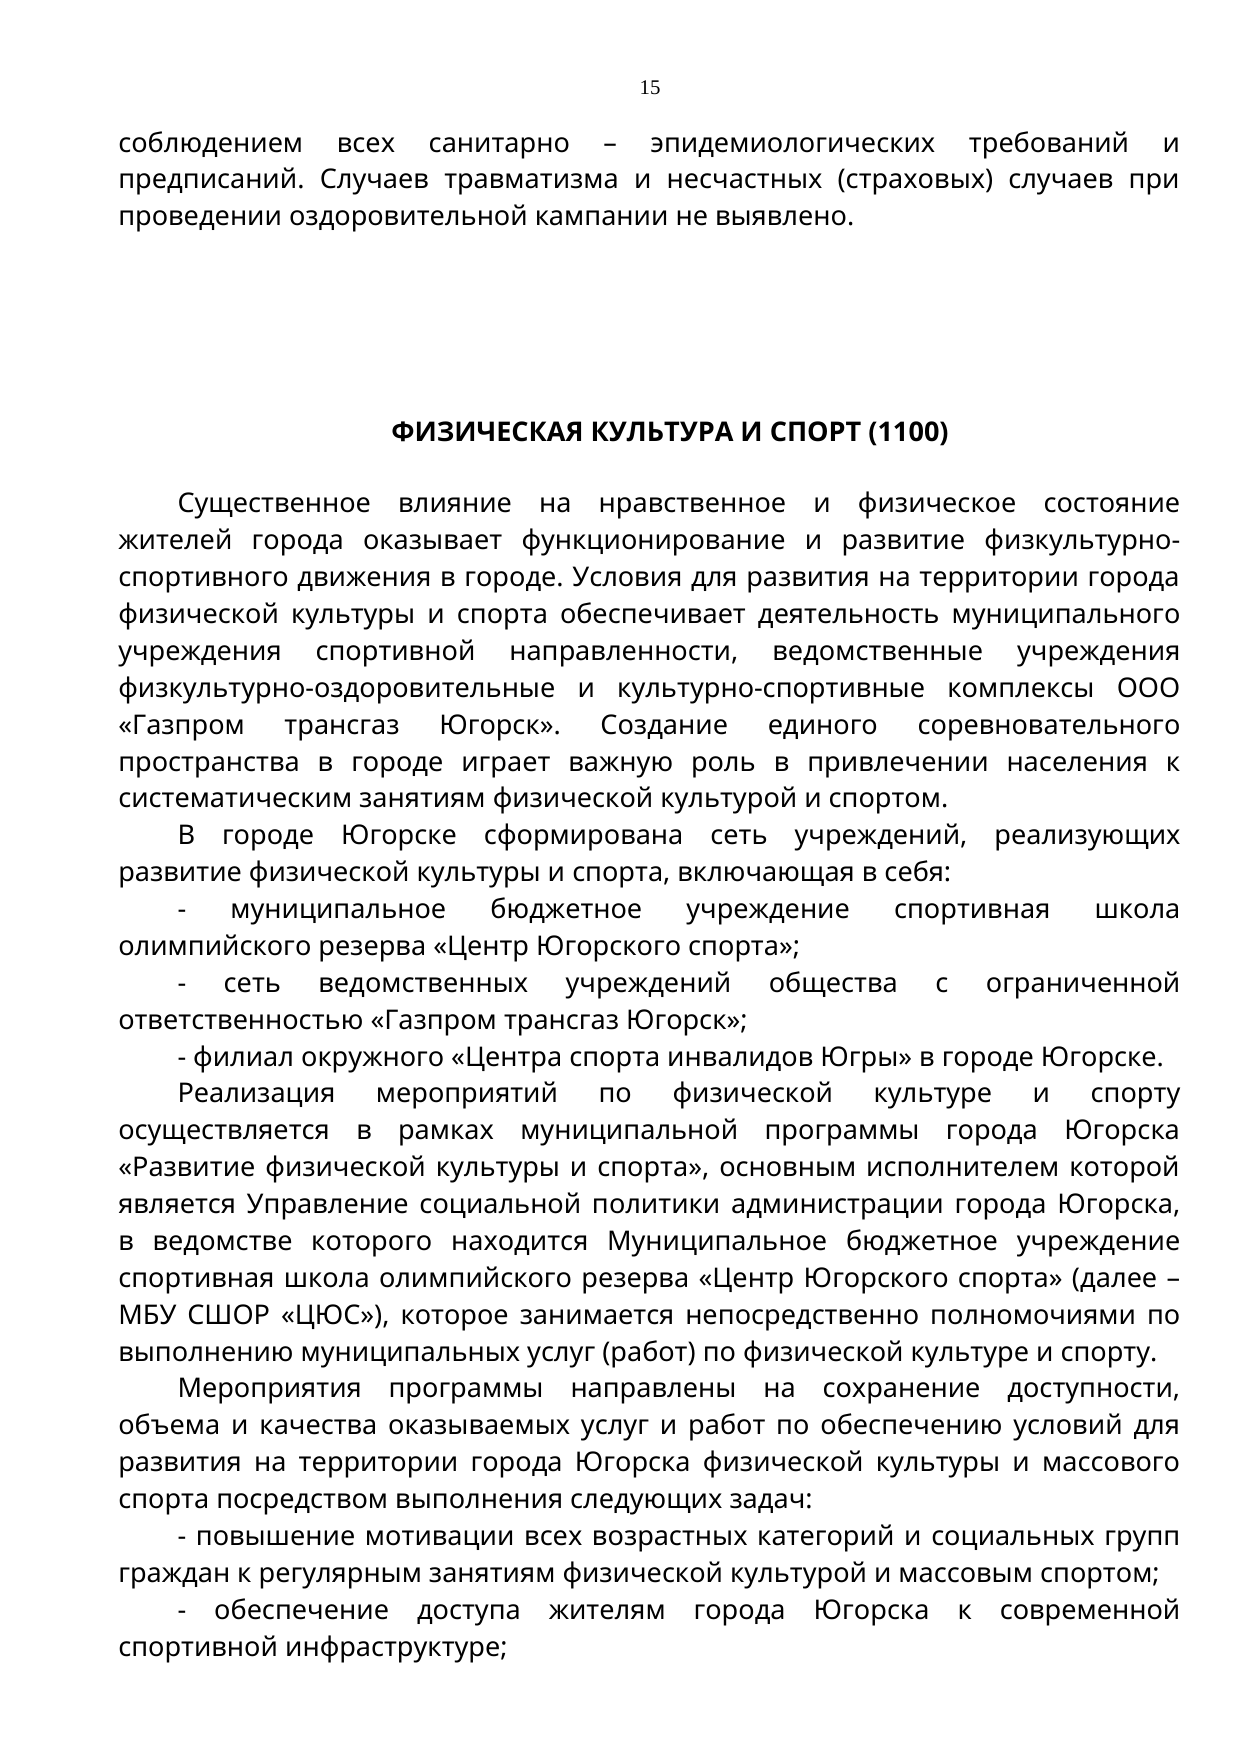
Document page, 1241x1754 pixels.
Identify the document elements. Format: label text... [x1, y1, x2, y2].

text Мероприятия программы направлены на сохранение доступности, объема и качества оказываемых услуг и работ по обеспечению условий для развития на территории города Югорска физической культуры и массового спорта посредством выполнения следующих задач: [118, 1369, 1181, 1516]
text ФИЗИЧЕСКАЯ КУЛЬТУРА И СПОРТ (1100) [255, 418, 1085, 447]
text - сеть ведомственных учреждений общества с ограниченной ответственностью «Газпром трансгаз Югорск»; [118, 963, 1181, 1037]
text Реализация мероприятий по физической культуре и спорту осуществляется в рамках муниципальной программы города Югорска «Развитие физической культуры и спорта», основным исполнителем которой является Управление социальной политики администрации города Югорска, в ведомстве которого находится Муниципальное бюджетное учреждение спортивная школа олимпийского резерва «Центр Югорского спорта» (далее – МБУ СШОР «ЦЮС»), которое занимается непосредственно полномочиями по выполнению муниципальных услуг (работ) по физической культуре и спорту. [118, 1074, 1181, 1369]
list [118, 123, 1181, 234]
text - филиал окружного «Центра спорта инвалидов Югры» в городе Югорске. [118, 1037, 1181, 1074]
text - повышение мотивации всех возрастных категорий и социальных групп граждан к регулярным занятиям физической культурой и массовым спортом; [118, 1516, 1181, 1590]
text В городе Югорске сформирована сеть учреждений, реализующих развитие физической культуры и спорта, включающая в себя: [118, 816, 1181, 889]
text - обеспечение доступа жителям города Югорска к современной спортивной инфраструктуре; [118, 1590, 1181, 1664]
text - муниципальное бюджетное учреждение спортивная школа олимпийского резерва «Центр Югорского спорта»; [118, 889, 1181, 963]
text Существенное влияние на нравственное и физическое состояние жителей города оказывает функционирование и развитие физкультурно-спортивного движения в городе. Условия для развития на территории города физической культуры и спорта обеспечивает деятельность муниципального учреждения спортивной направленности, ведомственные учреждения физкультурно-оздоровительные и культурно-спортивные комплексы ООО «Газпром трансгаз Югорск». Создание единого соревновательного пространства в городе играет важную роль в привлечении населения к систематическим занятиям физической культурой и спортом. [118, 484, 1181, 816]
